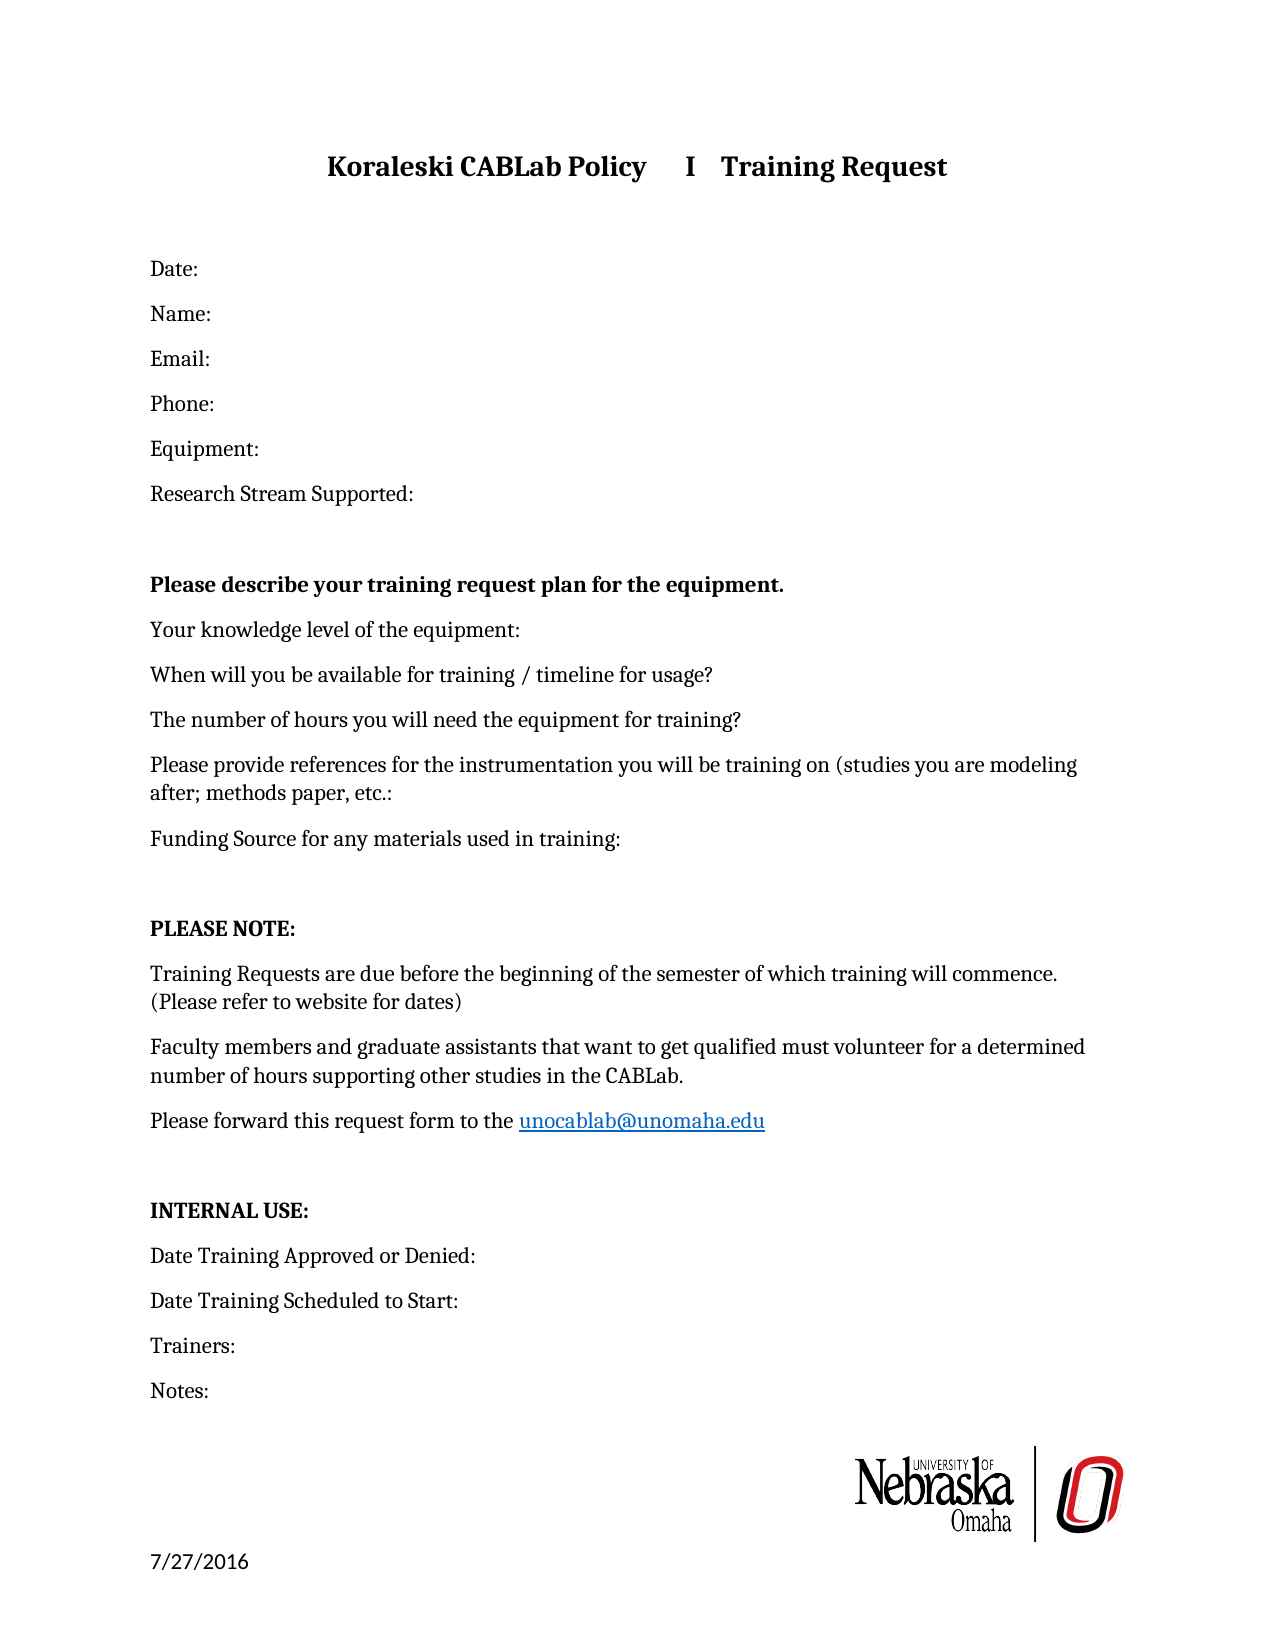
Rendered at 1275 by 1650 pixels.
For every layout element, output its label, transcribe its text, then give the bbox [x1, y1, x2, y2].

text When will you be available for training / timeline for usage? [150, 662, 1125, 688]
text Please forward this request form to the unocablab@unomaha.edu [150, 1108, 1125, 1134]
text Please provide references for the instrumentation you will be training on (studies you are modeling after; methods paper, etc.: [150, 752, 1125, 807]
text Koraleski CABLab Policy I Training Request [150, 150, 1125, 183]
text Research Stream Supported: [150, 481, 1125, 507]
text Training Requests are due before the beginning of the semester of which training will commence. (Please refer to website for dates) [150, 961, 1125, 1015]
text Trainers: [150, 1333, 1125, 1359]
text Date Training Approved or Denied: [150, 1243, 1125, 1269]
text The number of hours you will need the equipment for training? [150, 707, 1125, 733]
picture [855, 1446, 1125, 1542]
text Date: [150, 256, 1125, 282]
text Phone: [150, 391, 1125, 417]
text Email: [150, 346, 1125, 372]
text Date Training Scheduled to Start: [150, 1288, 1125, 1314]
text Equipment: [150, 436, 1125, 462]
text INTERNAL USE: [150, 1198, 1125, 1224]
text Your knowledge level of the equipment: [150, 616, 1125, 643]
text Funding Source for any materials used in training: [150, 825, 1125, 852]
text Notes: [150, 1378, 1125, 1405]
text Please describe your training request plan for the equipment. [150, 571, 1125, 598]
text Name: [150, 301, 1125, 327]
text Faculty members and graduate assistants that want to get qualified must volunteer for a determined number of hours supporting other studies in the CABLab. [150, 1034, 1125, 1089]
text PLEASE NOTE: [150, 916, 1125, 942]
